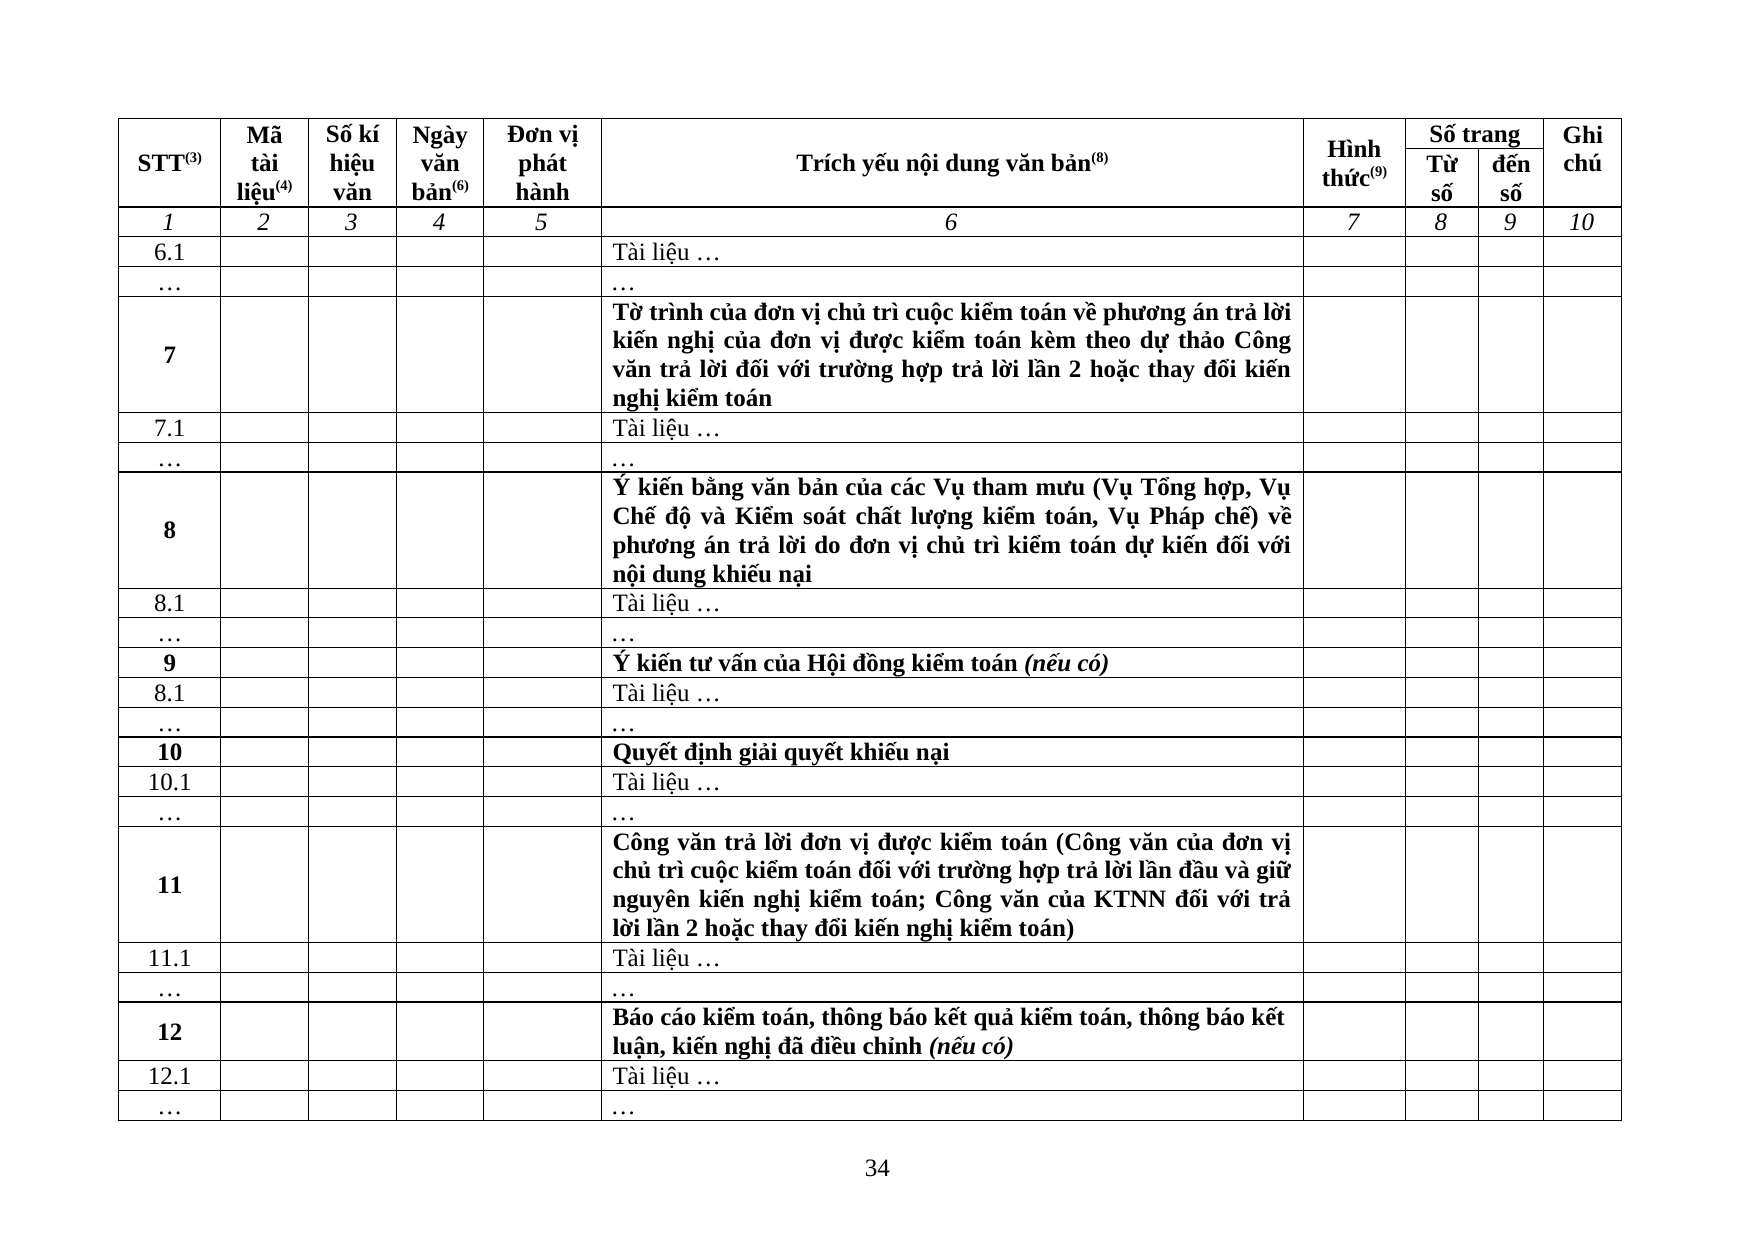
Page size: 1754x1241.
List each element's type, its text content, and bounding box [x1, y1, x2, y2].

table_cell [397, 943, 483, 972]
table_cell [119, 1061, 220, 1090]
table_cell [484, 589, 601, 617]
table_cell 8 [1406, 208, 1478, 236]
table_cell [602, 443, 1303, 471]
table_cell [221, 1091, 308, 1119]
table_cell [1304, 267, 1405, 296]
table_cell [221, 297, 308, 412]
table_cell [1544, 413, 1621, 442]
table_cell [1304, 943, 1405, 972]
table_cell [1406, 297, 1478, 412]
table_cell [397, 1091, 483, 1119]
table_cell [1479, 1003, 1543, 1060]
table_header Đơn vị phát hành văn bản (7) [484, 119, 601, 206]
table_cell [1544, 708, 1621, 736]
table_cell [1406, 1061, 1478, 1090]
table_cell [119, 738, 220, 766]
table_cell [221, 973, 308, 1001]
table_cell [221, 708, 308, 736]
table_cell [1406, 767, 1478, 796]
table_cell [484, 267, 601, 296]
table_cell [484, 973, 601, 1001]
table_header STT(3) [119, 119, 220, 206]
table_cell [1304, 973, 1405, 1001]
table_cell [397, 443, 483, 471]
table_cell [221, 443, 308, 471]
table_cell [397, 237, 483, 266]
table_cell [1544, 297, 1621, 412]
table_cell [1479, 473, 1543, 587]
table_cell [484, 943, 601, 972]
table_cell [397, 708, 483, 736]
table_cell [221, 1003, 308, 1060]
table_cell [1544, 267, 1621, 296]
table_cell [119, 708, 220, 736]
table_cell 9 [1479, 208, 1543, 236]
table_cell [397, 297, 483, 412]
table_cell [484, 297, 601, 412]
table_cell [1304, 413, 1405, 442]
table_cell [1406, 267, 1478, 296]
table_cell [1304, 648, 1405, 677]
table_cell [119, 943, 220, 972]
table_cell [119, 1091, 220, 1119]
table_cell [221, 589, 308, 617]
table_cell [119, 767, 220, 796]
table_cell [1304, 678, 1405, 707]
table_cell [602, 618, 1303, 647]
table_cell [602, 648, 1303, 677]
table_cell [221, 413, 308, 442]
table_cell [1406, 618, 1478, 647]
table_cell 7 [1304, 208, 1405, 236]
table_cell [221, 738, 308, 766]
table_cell 3 [309, 208, 396, 236]
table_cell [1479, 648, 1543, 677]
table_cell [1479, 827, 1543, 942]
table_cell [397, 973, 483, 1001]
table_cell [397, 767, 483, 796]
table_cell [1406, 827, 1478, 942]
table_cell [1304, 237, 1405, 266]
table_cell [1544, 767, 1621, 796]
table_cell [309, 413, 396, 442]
table_cell đến số [1479, 149, 1543, 206]
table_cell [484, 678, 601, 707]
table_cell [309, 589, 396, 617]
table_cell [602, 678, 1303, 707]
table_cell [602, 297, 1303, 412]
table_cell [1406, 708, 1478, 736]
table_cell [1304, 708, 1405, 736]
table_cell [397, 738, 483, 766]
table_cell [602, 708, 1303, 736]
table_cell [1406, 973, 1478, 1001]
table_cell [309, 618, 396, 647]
table_cell 10 [1544, 208, 1621, 236]
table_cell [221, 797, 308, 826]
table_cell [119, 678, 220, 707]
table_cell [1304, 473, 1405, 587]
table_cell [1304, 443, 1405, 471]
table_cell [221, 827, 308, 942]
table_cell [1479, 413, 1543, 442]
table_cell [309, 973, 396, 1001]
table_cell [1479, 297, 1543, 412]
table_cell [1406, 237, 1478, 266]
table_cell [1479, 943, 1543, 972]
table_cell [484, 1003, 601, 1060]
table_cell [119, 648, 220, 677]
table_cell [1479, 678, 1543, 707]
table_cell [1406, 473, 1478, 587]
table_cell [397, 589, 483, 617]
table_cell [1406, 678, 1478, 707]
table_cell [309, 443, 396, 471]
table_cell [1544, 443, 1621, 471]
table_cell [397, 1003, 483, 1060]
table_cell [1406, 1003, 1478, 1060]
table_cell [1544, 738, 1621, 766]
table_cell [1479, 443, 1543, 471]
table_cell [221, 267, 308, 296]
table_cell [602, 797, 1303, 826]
table_cell 4 [397, 208, 483, 236]
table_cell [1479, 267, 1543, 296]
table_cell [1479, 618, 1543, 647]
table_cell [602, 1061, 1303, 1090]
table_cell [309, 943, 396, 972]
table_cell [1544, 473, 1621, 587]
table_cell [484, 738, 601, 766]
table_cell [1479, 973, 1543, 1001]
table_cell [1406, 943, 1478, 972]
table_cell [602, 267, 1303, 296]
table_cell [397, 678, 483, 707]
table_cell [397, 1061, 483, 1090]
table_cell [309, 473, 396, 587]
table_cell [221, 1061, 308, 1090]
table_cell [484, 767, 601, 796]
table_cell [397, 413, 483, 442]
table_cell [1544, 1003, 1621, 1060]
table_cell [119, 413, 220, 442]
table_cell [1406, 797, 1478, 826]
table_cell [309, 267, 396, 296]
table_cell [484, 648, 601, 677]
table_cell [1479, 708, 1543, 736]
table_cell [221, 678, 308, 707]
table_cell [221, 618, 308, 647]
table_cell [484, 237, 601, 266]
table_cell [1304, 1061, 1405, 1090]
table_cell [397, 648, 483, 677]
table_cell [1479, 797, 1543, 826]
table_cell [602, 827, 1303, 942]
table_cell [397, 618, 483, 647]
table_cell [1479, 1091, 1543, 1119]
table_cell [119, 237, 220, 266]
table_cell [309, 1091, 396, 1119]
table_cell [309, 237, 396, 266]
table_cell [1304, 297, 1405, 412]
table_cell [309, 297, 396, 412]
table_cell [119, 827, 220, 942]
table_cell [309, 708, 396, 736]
table_header Số trang [1406, 119, 1543, 148]
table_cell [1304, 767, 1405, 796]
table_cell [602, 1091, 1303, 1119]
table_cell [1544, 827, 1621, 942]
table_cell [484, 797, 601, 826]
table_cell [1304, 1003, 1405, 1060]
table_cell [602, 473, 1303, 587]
table_cell 5 [484, 208, 601, 236]
table_cell 6 [602, 208, 1303, 236]
table_header Ghi chú [1544, 119, 1621, 206]
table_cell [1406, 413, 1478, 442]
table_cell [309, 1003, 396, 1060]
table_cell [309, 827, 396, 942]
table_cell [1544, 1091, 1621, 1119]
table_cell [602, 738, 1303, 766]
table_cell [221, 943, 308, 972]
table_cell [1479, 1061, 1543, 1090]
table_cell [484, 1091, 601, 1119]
table_header Trích yếu nội dung văn bản(8) [602, 119, 1303, 206]
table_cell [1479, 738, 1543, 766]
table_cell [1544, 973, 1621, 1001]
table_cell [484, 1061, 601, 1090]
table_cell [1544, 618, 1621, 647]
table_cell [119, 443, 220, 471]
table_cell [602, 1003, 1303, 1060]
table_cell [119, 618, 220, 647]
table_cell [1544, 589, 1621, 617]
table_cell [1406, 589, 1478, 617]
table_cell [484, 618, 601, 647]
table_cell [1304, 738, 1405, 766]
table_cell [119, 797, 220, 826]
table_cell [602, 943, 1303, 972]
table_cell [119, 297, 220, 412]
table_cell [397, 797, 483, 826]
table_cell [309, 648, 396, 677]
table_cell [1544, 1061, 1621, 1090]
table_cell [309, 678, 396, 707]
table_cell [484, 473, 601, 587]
table_header Số kí hiệu văn bản(5) [309, 119, 396, 206]
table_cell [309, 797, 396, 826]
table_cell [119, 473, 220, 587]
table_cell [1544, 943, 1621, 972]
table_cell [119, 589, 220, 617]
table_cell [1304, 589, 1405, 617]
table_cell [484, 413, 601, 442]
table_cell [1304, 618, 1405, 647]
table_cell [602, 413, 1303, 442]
table_cell Từ số [1406, 149, 1478, 206]
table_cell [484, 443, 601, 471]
table_header Ngày văn bản(6) [397, 119, 483, 206]
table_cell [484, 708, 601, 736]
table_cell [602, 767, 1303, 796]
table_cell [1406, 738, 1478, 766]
table_cell 1 [119, 208, 220, 236]
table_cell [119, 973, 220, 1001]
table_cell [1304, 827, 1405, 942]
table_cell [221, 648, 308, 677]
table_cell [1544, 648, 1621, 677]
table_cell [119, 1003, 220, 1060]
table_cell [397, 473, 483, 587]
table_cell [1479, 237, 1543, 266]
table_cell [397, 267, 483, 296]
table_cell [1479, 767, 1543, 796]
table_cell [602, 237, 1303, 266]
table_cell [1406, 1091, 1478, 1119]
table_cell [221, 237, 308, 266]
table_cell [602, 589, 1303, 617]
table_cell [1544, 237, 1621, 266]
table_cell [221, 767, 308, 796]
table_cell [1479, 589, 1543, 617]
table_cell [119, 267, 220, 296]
table_cell 2 [221, 208, 308, 236]
table_header Mã tài liệu(4) [221, 119, 308, 206]
table_header Hình thức(9) [1304, 119, 1405, 206]
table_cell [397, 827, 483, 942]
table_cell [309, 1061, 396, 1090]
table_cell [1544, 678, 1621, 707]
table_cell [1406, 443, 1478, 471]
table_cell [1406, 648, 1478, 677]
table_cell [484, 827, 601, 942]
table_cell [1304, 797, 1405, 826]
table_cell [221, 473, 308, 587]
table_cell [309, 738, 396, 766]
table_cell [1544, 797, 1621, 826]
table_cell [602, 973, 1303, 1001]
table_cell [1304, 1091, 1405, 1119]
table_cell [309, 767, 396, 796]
